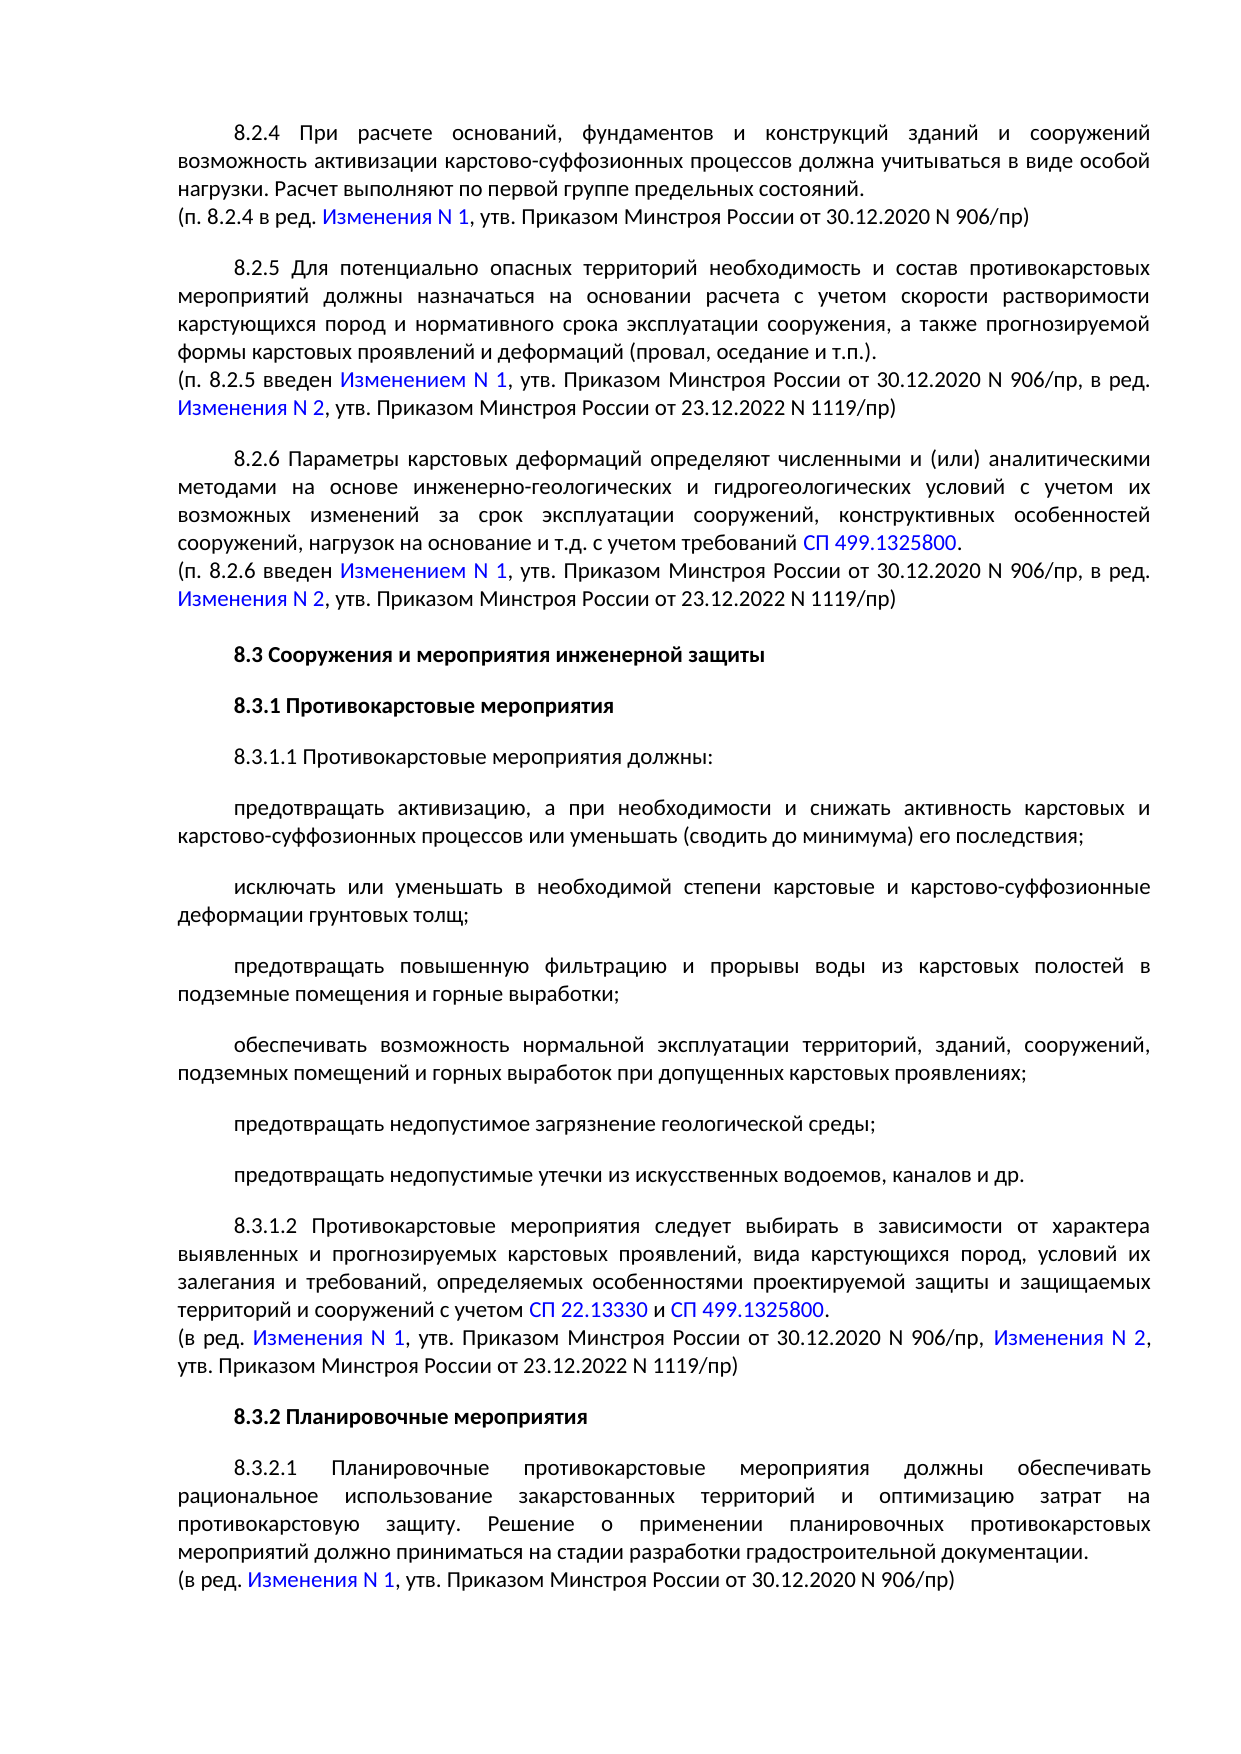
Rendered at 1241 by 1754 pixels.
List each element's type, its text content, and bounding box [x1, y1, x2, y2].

text (п. 8.2.6 введен Изменением N 1, утв. Приказом Минстроя России от 30.12.2020 N 906/пр, в ред. Изменения N 2, утв. Приказом Минстроя России от 23.12.2022 N 1119/пр) [177, 556, 1152, 612]
text 8.3.1 Противокарстовые мероприятия [177, 691, 1152, 719]
text 8.2.6 Параметры карстовых деформаций определяют численными и (или) аналитическими методами на основе инженерно-геологических и гидрогеологических условий с учетом их возможных изменений за срок эксплуатации сооружений, конструктивных особенностей сооружений, нагрузок на основание и т.д. с учетом требований СП 499.1325800. [177, 444, 1152, 556]
text обеспечивать возможность нормальной эксплуатации территорий, зданий, сооружений, подземных помещений и горных выработок при допущенных карстовых проявлениях; [177, 1030, 1152, 1086]
text 8.2.5 Для потенциально опасных территорий необходимость и состав противокарстовых мероприятий должны назначаться на основании расчета с учетом скорости растворимости карстующихся пород и нормативного срока эксплуатации сооружения, а также прогнозируемой формы карстовых проявлений и деформаций (провал, оседание и т.п.). [177, 253, 1152, 365]
text предотвращать активизацию, а при необходимости и снижать активность карстовых и карстово-суффозионных процессов или уменьшать (сводить до минимума) его последствия; [177, 793, 1152, 849]
text 8.2.4 При расчете оснований, фундаментов и конструкций зданий и сооружений возможность активизации карстово-суффозионных процессов должна учитываться в виде особой нагрузки. Расчет выполняют по первой группе предельных состояний. [177, 118, 1152, 202]
text 8.3.2.1 Планировочные противокарстовые мероприятия должны обеспечивать рациональное использование закарстованных территорий и оптимизацию затрат на противокарстовую защиту. Решение о применении планировочных противокарстовых мероприятий должно приниматься на стадии разработки градостроительной документации. [177, 1453, 1152, 1565]
text 8.3.1.1 Противокарстовые мероприятия должны: [177, 742, 1152, 770]
text исключать или уменьшать в необходимой степени карстовые и карстово-суффозионные деформации грунтовых толщ; [177, 872, 1152, 928]
title 8.3 Сооружения и мероприятия инженерной защиты [177, 640, 1152, 668]
text предотвращать недопустимое загрязнение геологической среды; [177, 1109, 1152, 1137]
text (п. 8.2.5 введен Изменением N 1, утв. Приказом Минстроя России от 30.12.2020 N 906/пр, в ред. Изменения N 2, утв. Приказом Минстроя России от 23.12.2022 N 1119/пр) [177, 365, 1152, 421]
text (п. 8.2.4 в ред. Изменения N 1, утв. Приказом Минстроя России от 30.12.2020 N 906/пр) [177, 202, 1152, 230]
text (в ред. Изменения N 1, утв. Приказом Минстроя России от 30.12.2020 N 906/пр, Изменения N 2, утв. Приказом Минстроя России от 23.12.2022 N 1119/пр) [177, 1323, 1152, 1379]
text предотвращать повышенную фильтрацию и прорывы воды из карстовых полостей в подземные помещения и горные выработки; [177, 951, 1152, 1007]
text 8.3.1.2 Противокарстовые мероприятия следует выбирать в зависимости от характера выявленных и прогнозируемых карстовых проявлений, вида карстующихся пород, условий их залегания и требований, определяемых особенностями проектируемой защиты и защищаемых территорий и сооружений с учетом СП 22.13330 и СП 499.1325800. [177, 1211, 1152, 1323]
text 8.3.2 Планировочные мероприятия [177, 1402, 1152, 1430]
text предотвращать недопустимые утечки из искусственных водоемов, каналов и др. [177, 1160, 1152, 1188]
text (в ред. Изменения N 1, утв. Приказом Минстроя России от 30.12.2020 N 906/пр) [177, 1565, 1152, 1593]
